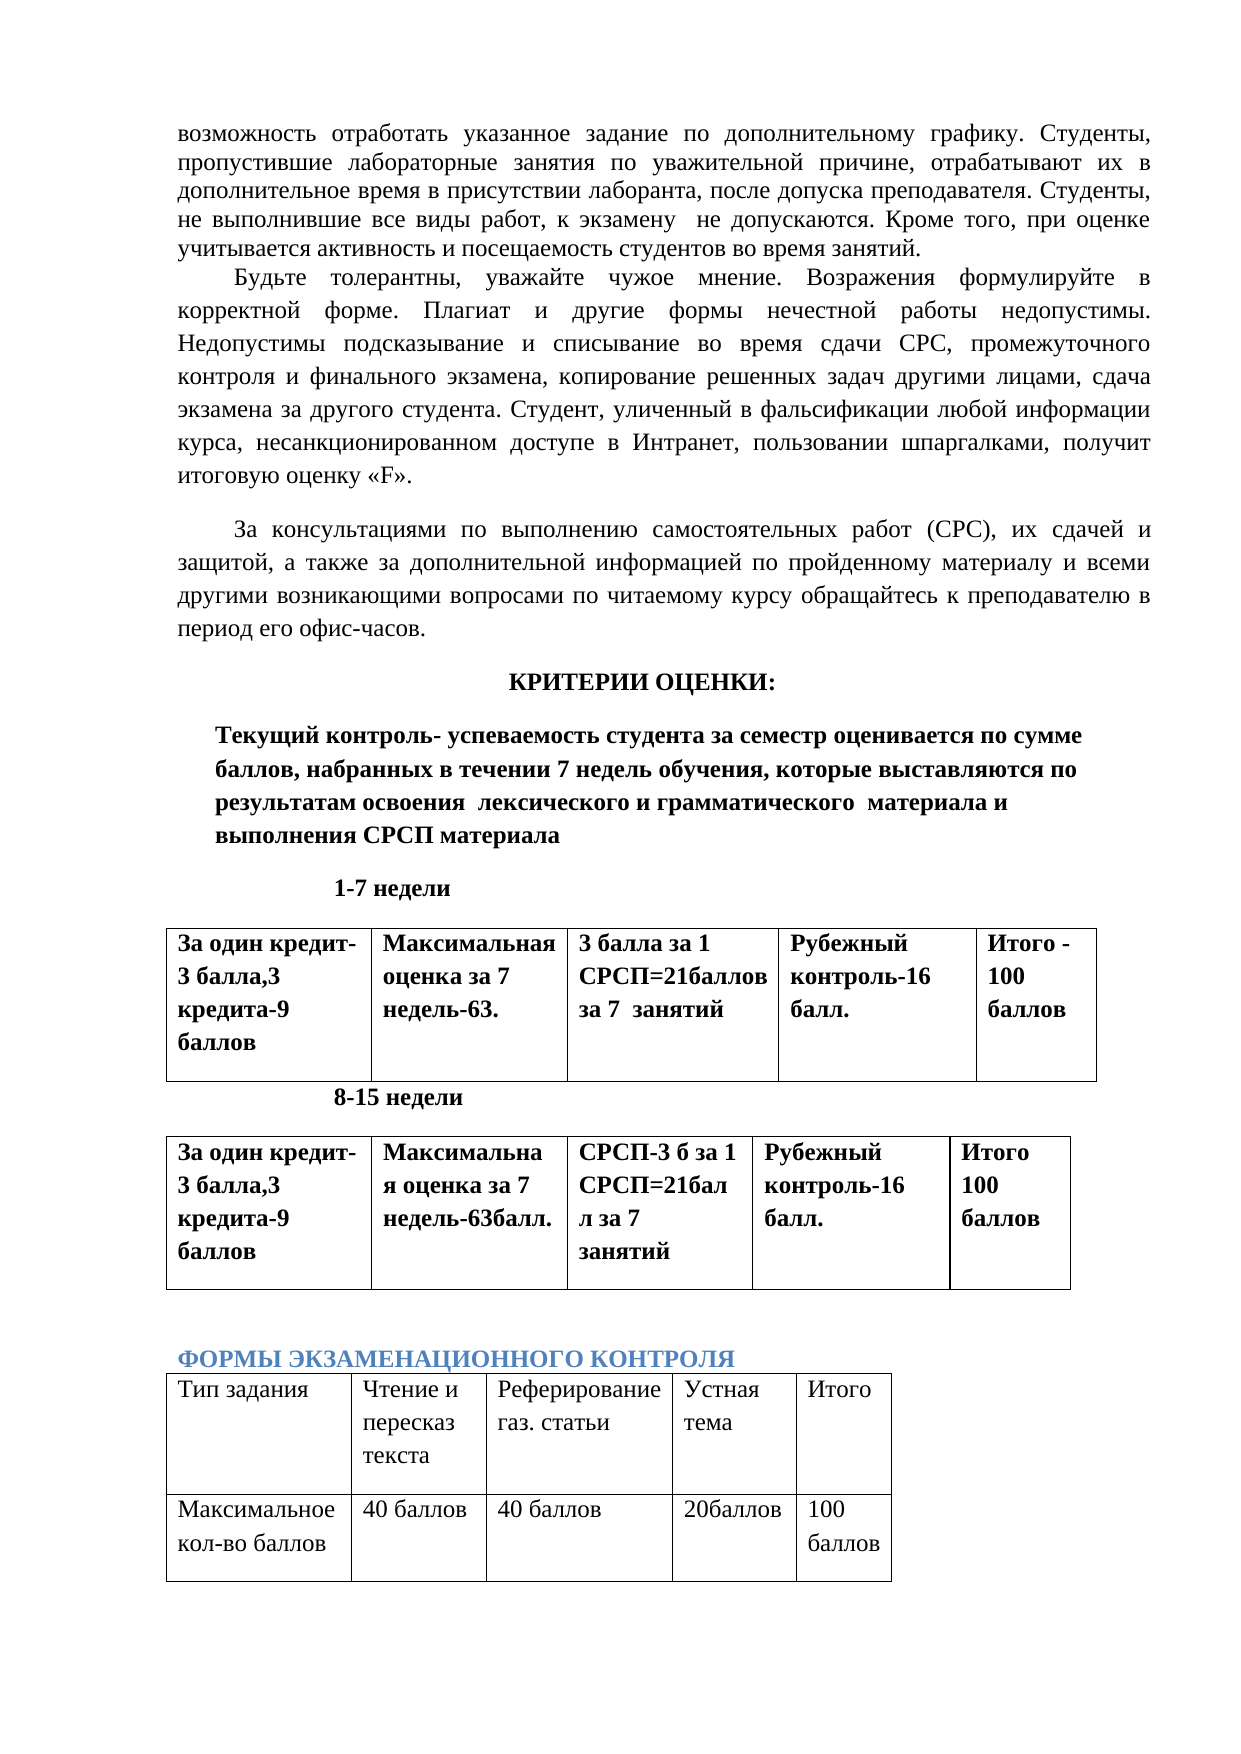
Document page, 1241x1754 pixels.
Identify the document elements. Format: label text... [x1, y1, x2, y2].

text Текущий контроль- успеваемость студента за семестр оценивается по сумме баллов, набранных в течении 7 недель обучения, которые выставляются по результатам освоения лексического и грамматического материала и выполнения СРСП материала [215, 721, 1152, 848]
text будьте толерантны, уважайте чужое мнение. Возражения формулируйте в корректной форме. Плагиат и другие формы нечестной работы недопустимы. Недопустимы подсказывание и списывание во время сдачи СРС, промежуточного контроля и финального экзамена, копирование решенных задач другими лицами, сдача экзамена за другого студента. Студент, уличенный в фальсификации любой информации курса, несанкционированном доступе в Интранет, пользовании шпаргалками, получит итоговую оценку «F». [177, 262, 1152, 489]
text 1-7 недели [215, 873, 1152, 902]
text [177, 118, 1152, 262]
table_header За один кредит-3 балла,3 кредита-9 баллов [167, 1137, 371, 1289]
table_header Итого -100 баллов [977, 929, 1096, 1081]
text За консультациями по выполнению самостоятельных работ (СРС), их сдачей и защитой, а также за дополнительной информацией по пройденному материалу и всеми другими возникающими вопросами по читаемому курсу обращайтесь к преподавателю в период его офис-часов. [177, 514, 1152, 642]
table_header СРСП-3 б за 1 СРСП=21балл за 7 занятий [568, 1137, 752, 1289]
table_header Рубежный контроль-16 балл. [779, 929, 976, 1081]
table_header 3 балла за 1 СРСП=21баллов за 7 занятий [568, 929, 778, 1081]
table_header Рубежный контроль-16 балл. [753, 1137, 949, 1289]
table_header Устная тема [673, 1374, 796, 1493]
table_header Чтение и пересказ текста [352, 1374, 486, 1493]
table_cell Максимальное кол-во баллов [167, 1495, 351, 1581]
table_cell 40 баллов [487, 1495, 672, 1581]
table_cell 40 баллов [352, 1495, 486, 1581]
table_header Тип задания [167, 1374, 351, 1493]
table_header Итого [797, 1374, 891, 1493]
table_cell 20баллов [673, 1495, 796, 1581]
table_header Реферирование газ. статьи [487, 1374, 672, 1493]
table_header Итого 100 баллов [951, 1137, 1070, 1289]
subtitle ФОРМЫ ЭКЗАМЕНАЦИОННОГО КОНТРОЛЯ [177, 1344, 1152, 1373]
text КРИТЕРИИ ОЦЕНКИ: [215, 667, 1152, 696]
table_header За один кредит-3 балла,3 кредита-9 баллов [167, 929, 371, 1081]
table_cell 100 баллов [797, 1495, 891, 1581]
table_header Максимальная оценка за 7 недель-63балл. [372, 1137, 567, 1289]
table_header Максимальная оценка за 7 недель-63. [372, 929, 567, 1081]
text 8-15 недели [177, 1082, 1152, 1111]
